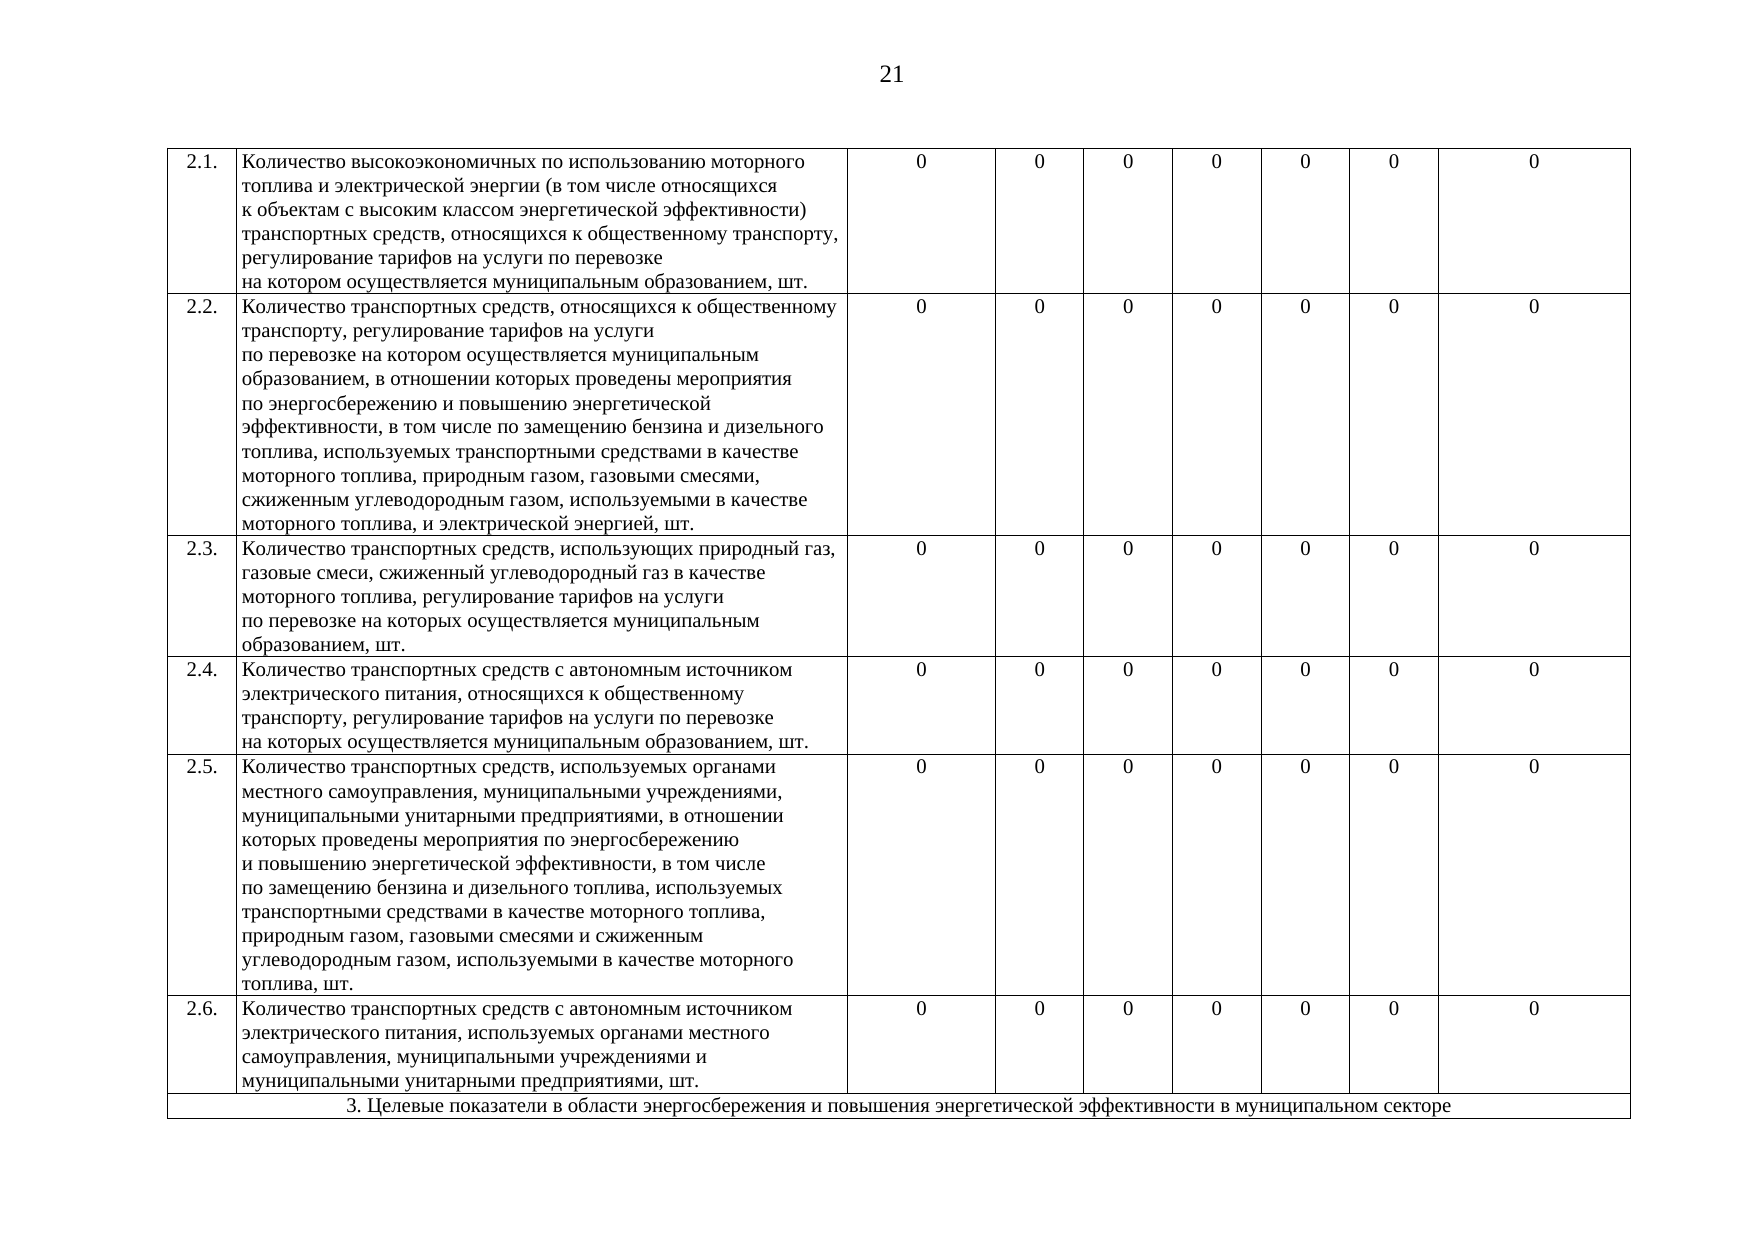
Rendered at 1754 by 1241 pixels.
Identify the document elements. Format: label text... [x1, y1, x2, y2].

table_cell 0 [1350, 755, 1438, 995]
table_cell 0 [1084, 536, 1172, 656]
table_cell 0 [1262, 755, 1349, 995]
table_cell 0 [1262, 996, 1349, 1092]
table_cell 0 [848, 294, 995, 535]
table_cell 0 [1262, 657, 1349, 753]
table_cell 0 [1173, 996, 1261, 1092]
table_cell 0 [1173, 755, 1261, 995]
table_cell 0 [1350, 149, 1438, 293]
table_cell 3. Целевые показатели в области энергосбережения и повышения энергетической эффективности в муниципальном секторе [168, 1094, 1630, 1117]
table_cell 0 [996, 755, 1083, 995]
table_cell 2.2. [168, 294, 236, 535]
table_cell 0 [1439, 755, 1630, 995]
table_cell Количество высокоэкономичных по использованию моторного топлива и электрической энергии (в том числе относящихся к объектам с высоким классом энергетической эффективности) транспортных средств, относящихся к общественному транспорту, регулирование тарифов на услуги по перевозке на котором осуществляется муниципальным образованием, шт. [237, 149, 847, 293]
table_cell 0 [848, 657, 995, 753]
table_cell 0 [1350, 536, 1438, 656]
table_cell Количество транспортных средств, используемых органами местного самоуправления, муниципальными учреждениями, муниципальными унитарными предприятиями, в отношении которых проведены мероприятия по энергосбережению и повышению энергетической эффективности, в том числе по замещению бензина и дизельного топлива, используемых транспортными средствами в качестве моторного топлива, природным газом, газовыми смесями и сжиженным углеводородным газом, используемыми в качестве моторного топлива, шт. [237, 755, 847, 995]
table_cell 2.4. [168, 657, 236, 753]
table_cell 0 [996, 294, 1083, 535]
table_cell 0 [1084, 149, 1172, 293]
table_cell 2.1. [168, 149, 236, 293]
table_cell 0 [1173, 294, 1261, 535]
table_cell 0 [996, 536, 1083, 656]
table_cell 0 [848, 536, 995, 656]
table_cell 0 [1262, 149, 1349, 293]
table_cell 0 [1439, 657, 1630, 753]
table_cell 0 [996, 657, 1083, 753]
table_cell 0 [1350, 294, 1438, 535]
table_cell 0 [1173, 657, 1261, 753]
table_cell 0 [1439, 294, 1630, 535]
table_cell 0 [848, 149, 995, 293]
table_cell 0 [996, 996, 1083, 1092]
table_cell Количество транспортных средств с автономным источником электрического питания, относящихся к общественному транспорту, регулирование тарифов на услуги по перевозке на которых осуществляется муниципальным образованием, шт. [237, 657, 847, 753]
table_cell 0 [1262, 536, 1349, 656]
table_cell 2.6. [168, 996, 236, 1092]
table_cell 0 [996, 149, 1083, 293]
table_cell 0 [1439, 149, 1630, 293]
table_cell 0 [1084, 755, 1172, 995]
table_cell 0 [848, 996, 995, 1092]
table_cell 0 [1350, 996, 1438, 1092]
table_cell 0 [1439, 536, 1630, 656]
table_cell Количество транспортных средств, использующих природный газ, газовые смеси, сжиженный углеводородный газ в качестве моторного топлива, регулирование тарифов на услуги по перевозке на которых осуществляется муниципальным образованием, шт. [237, 536, 847, 656]
table_cell Количество транспортных средств с автономным источником электрического питания, используемых органами местного самоуправления, муниципальными учреждениями и муниципальными унитарными предприятиями, шт. [237, 996, 847, 1092]
table_cell 0 [1439, 996, 1630, 1092]
table_cell 0 [1350, 657, 1438, 753]
table_cell 2.3. [168, 536, 236, 656]
table_cell 0 [1084, 294, 1172, 535]
table_cell Количество транспортных средств, относящихся к общественному транспорту, регулирование тарифов на услуги по перевозке на котором осуществляется муниципальным образованием, в отношении которых проведены мероприятия по энергосбережению и повышению энергетической эффективности, в том числе по замещению бензина и дизельного топлива, используемых транспортными средствами в качестве моторного топлива, природным газом, газовыми смесями, сжиженным углеводородным газом, используемыми в качестве моторного топлива, и электрической энергией, шт. [237, 294, 847, 535]
table_cell 2.5. [168, 755, 236, 995]
table_cell 0 [848, 755, 995, 995]
table_cell 0 [1262, 294, 1349, 535]
table_cell 0 [1173, 536, 1261, 656]
table_cell 0 [1173, 149, 1261, 293]
table_cell 0 [1084, 657, 1172, 753]
table_cell 0 [1084, 996, 1172, 1092]
